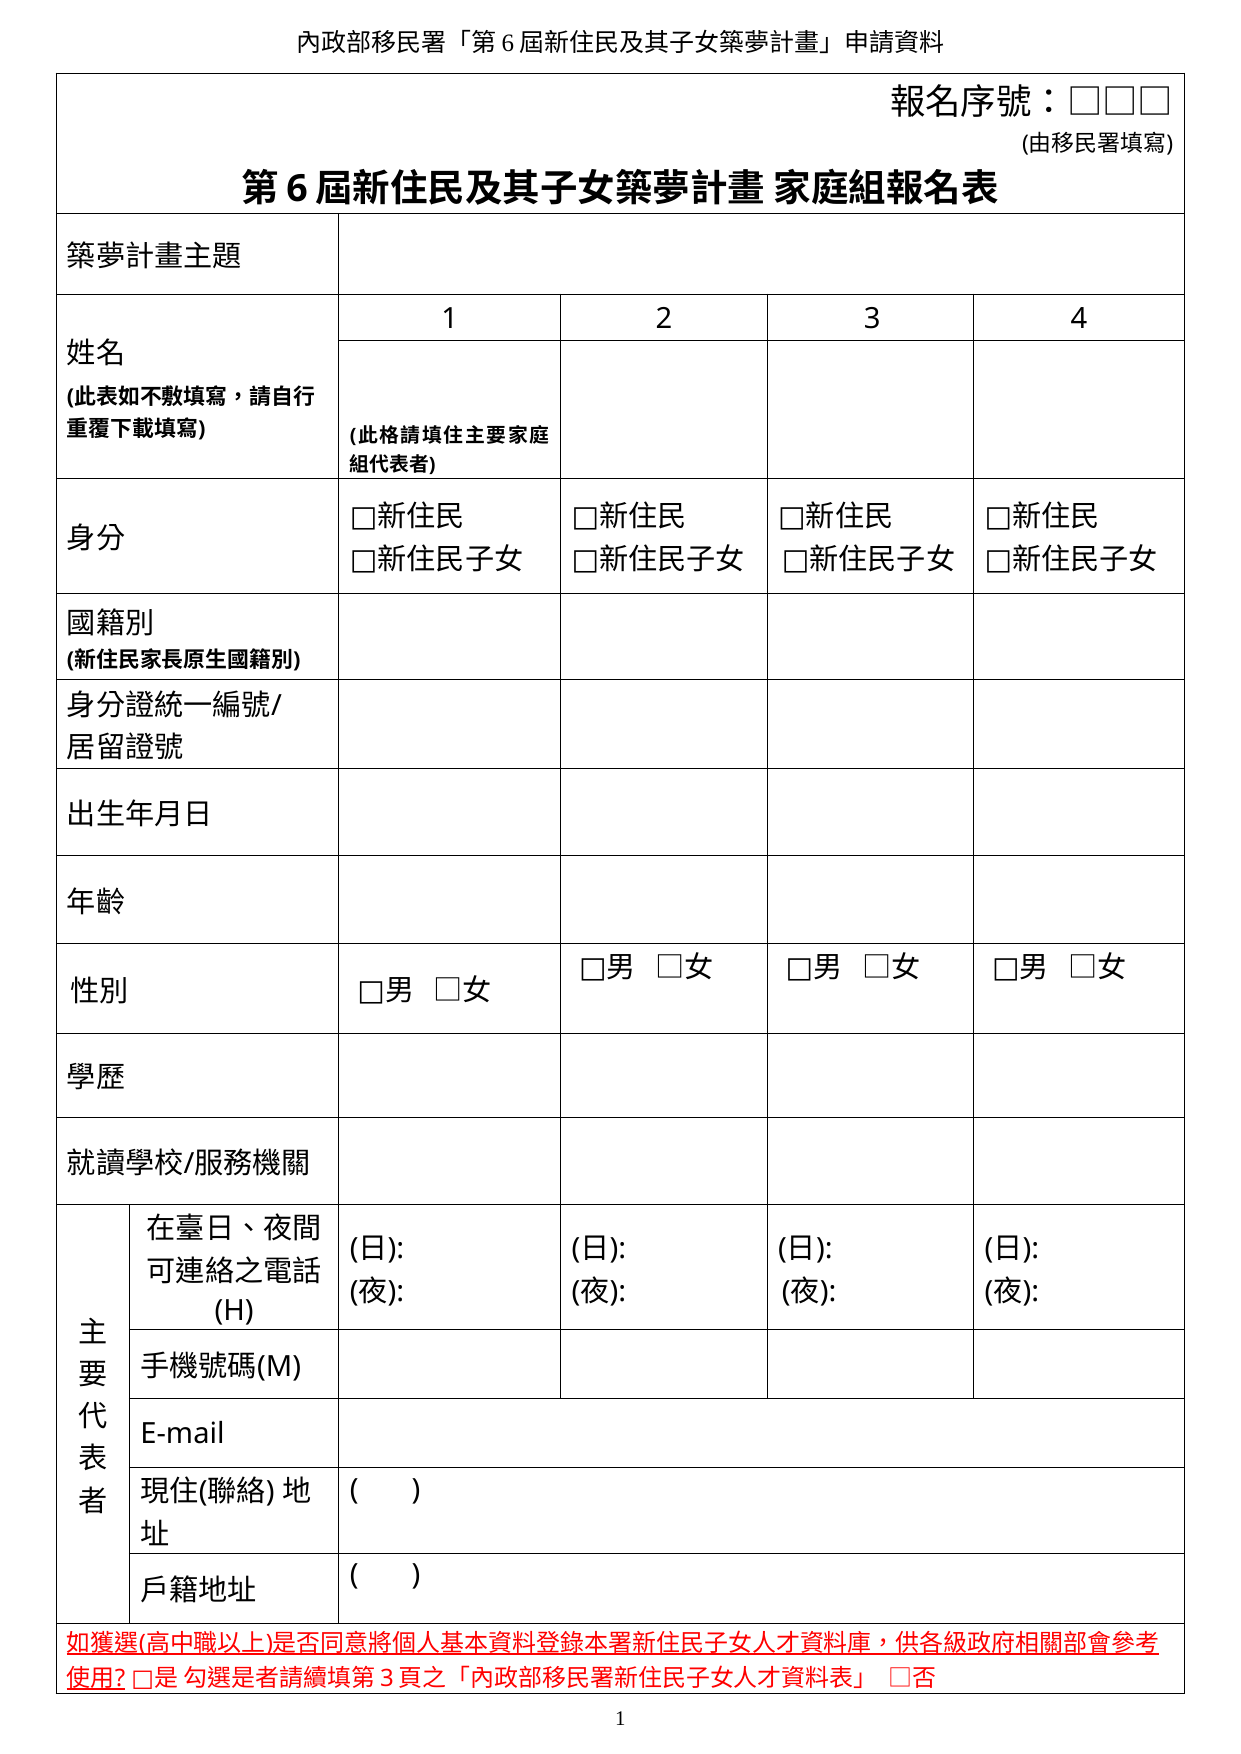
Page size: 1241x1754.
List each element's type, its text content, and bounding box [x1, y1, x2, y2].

table_cell (日): (夜): [768, 1205, 973, 1329]
table_cell [974, 1034, 1184, 1117]
table_cell [974, 341, 1184, 477]
table_cell □男 □女 [974, 944, 1184, 1032]
table_cell 手機號碼(M) [130, 1330, 338, 1397]
table_cell [339, 1330, 560, 1397]
table_cell E-mail [130, 1399, 338, 1467]
table_cell □新住民 □新住民子女 [339, 479, 560, 592]
table_cell [561, 1034, 767, 1117]
table_cell (日): (夜): [974, 1205, 1184, 1329]
table_cell [561, 680, 767, 767]
table_cell [974, 680, 1184, 767]
table_cell [974, 594, 1184, 679]
table_cell 戶籍地址 [130, 1554, 338, 1623]
table_cell □新住民 □新住民子女 [768, 479, 973, 592]
table_cell □男 □女 [768, 944, 973, 1032]
table_cell (日): (夜): [561, 1205, 767, 1329]
table_cell 2 [561, 295, 767, 339]
table_cell [768, 1118, 973, 1204]
table_cell [974, 1330, 1184, 1397]
table_cell 身分 [57, 479, 338, 592]
table_cell 4 [974, 295, 1184, 339]
table_cell [339, 856, 560, 943]
table_cell 學歷 [57, 1034, 338, 1117]
table_cell [768, 341, 973, 477]
table_cell [974, 856, 1184, 943]
table_cell [339, 1034, 560, 1117]
table_cell [768, 594, 973, 679]
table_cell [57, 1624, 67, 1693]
table_cell □男 □女 [561, 944, 767, 1032]
table_cell (日): (夜): [339, 1205, 560, 1329]
table_cell [768, 1034, 973, 1117]
table_cell [561, 341, 767, 477]
table_cell 年齡 [57, 856, 338, 943]
table_cell [339, 680, 560, 767]
table_cell □新住民 □新住民子女 [561, 479, 767, 592]
table_cell [339, 594, 560, 679]
table_cell □新住民 □新住民子女 [974, 479, 1184, 592]
table_cell ( ) [339, 1554, 1184, 1623]
table_cell 身分證統一編號/居留證號 [57, 680, 338, 767]
table_cell [768, 680, 973, 767]
table_cell 出生年月日 [57, 769, 338, 855]
table_cell 主要代表者 [57, 1205, 129, 1623]
table_cell 築夢計畫主題 [57, 214, 338, 293]
table_cell 姓名 (此表如不敷填寫，請自行重覆下載填寫) [57, 295, 338, 477]
table_cell 性別 [57, 944, 338, 1032]
table_cell [768, 769, 973, 855]
table_cell [768, 1330, 973, 1397]
table_cell □男 □女 [339, 944, 560, 1032]
table_cell [339, 214, 1184, 293]
table_cell [561, 1330, 767, 1397]
table_cell 國籍別 (新住民家長原生國籍別) [57, 594, 338, 679]
table_cell 就讀學校/服務機關 [57, 1118, 338, 1204]
table_cell [339, 769, 560, 855]
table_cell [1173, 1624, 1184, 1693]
table_cell [561, 594, 767, 679]
table_cell [561, 856, 767, 943]
table_cell 3 [768, 295, 973, 339]
table_cell [768, 856, 973, 943]
table_cell [974, 1118, 1184, 1204]
table_cell [339, 1118, 560, 1204]
table_cell 1 [339, 295, 560, 339]
table_cell [339, 1399, 1184, 1467]
table_cell [561, 769, 767, 855]
table_cell [561, 1118, 767, 1204]
table_cell ( ) [339, 1468, 1184, 1553]
table_cell [974, 769, 1184, 855]
